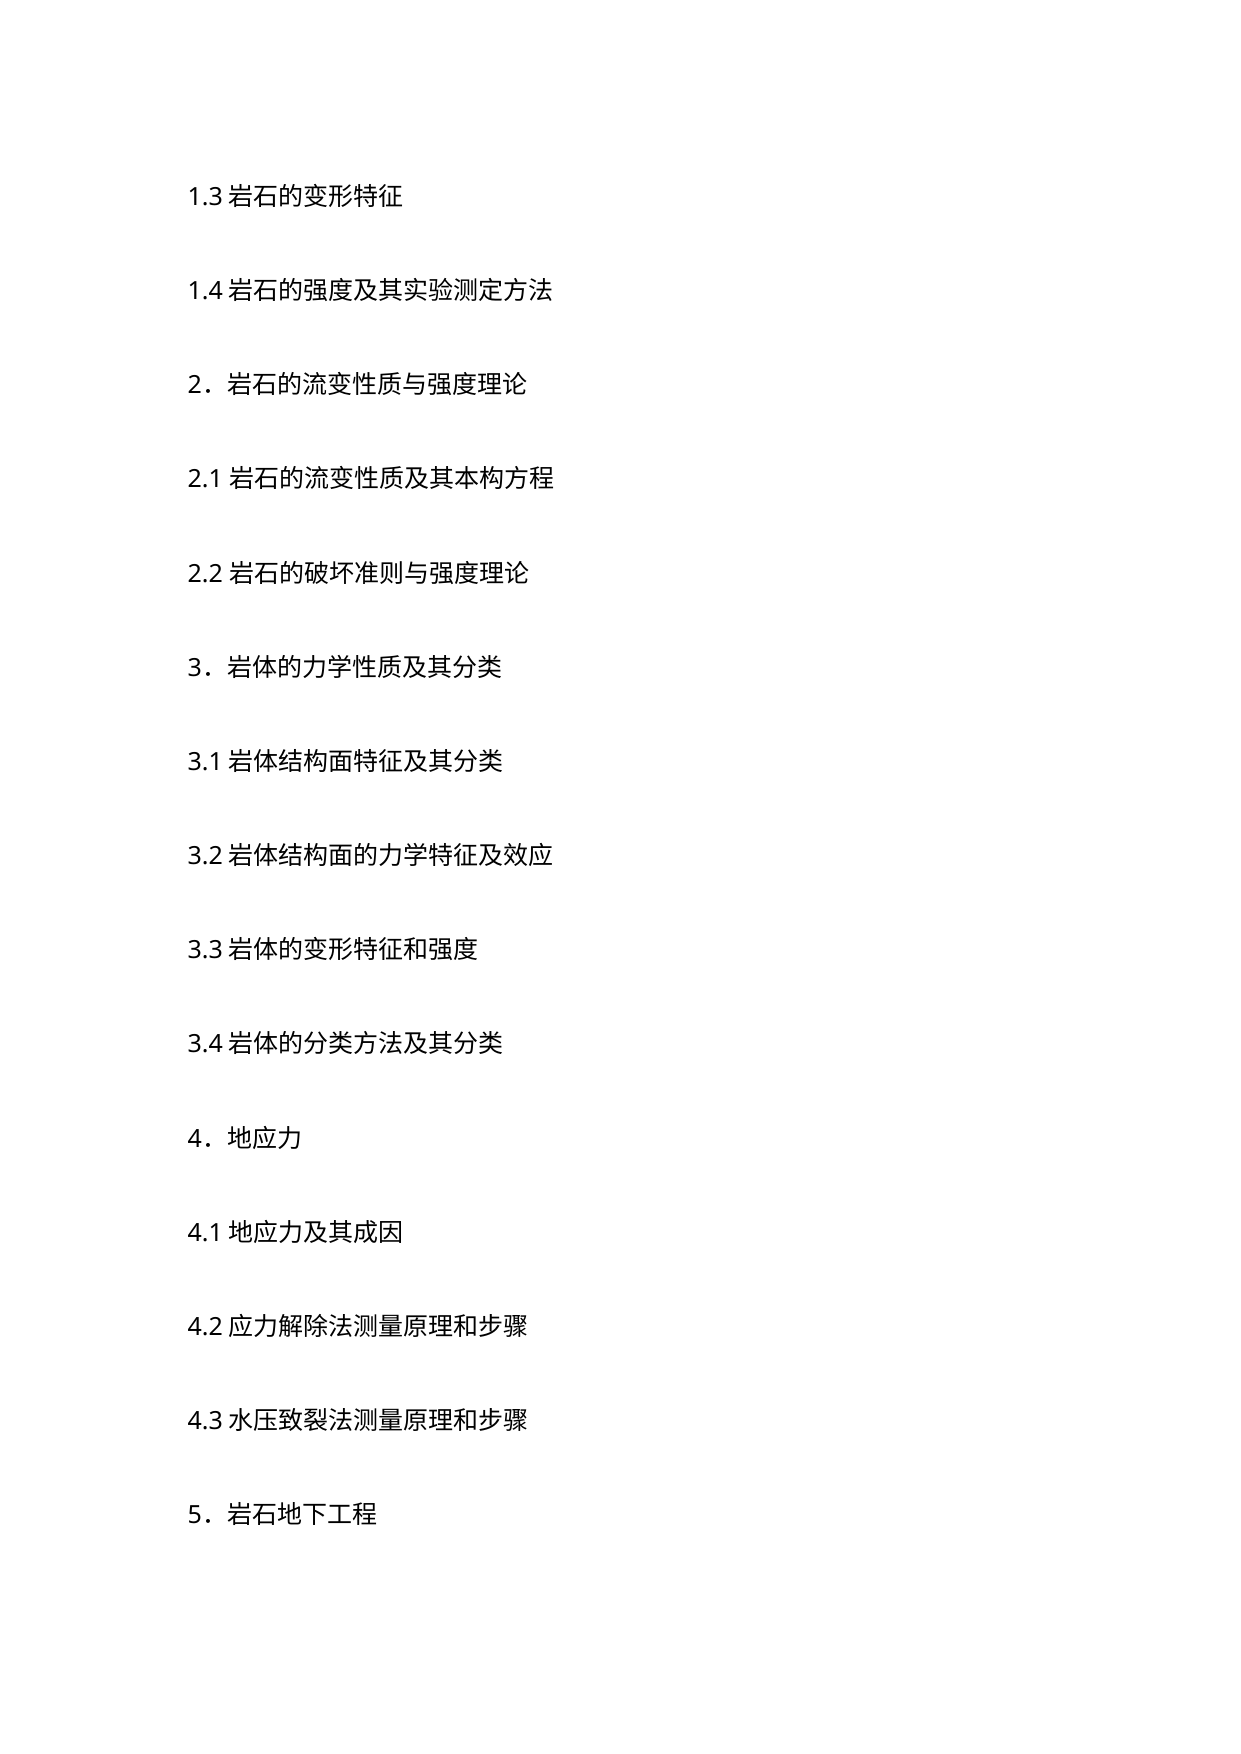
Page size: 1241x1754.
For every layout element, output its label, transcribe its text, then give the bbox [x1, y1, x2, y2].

text 4.3水压致裂法测量原理和步骤 [187, 1386, 1053, 1451]
text 3.2岩体结构面的力学特征及效应 [187, 821, 1053, 886]
text 2.1 岩石的流变性质及其本构方程 [187, 444, 1053, 509]
text 5．岩石地下工程 [187, 1480, 1053, 1545]
text 4.2应力解除法测量原理和步骤 [187, 1292, 1053, 1357]
text 1.4岩石的强度及其实验测定方法 [187, 256, 1053, 321]
text 4.1地应力及其成因 [187, 1198, 1053, 1263]
text 3.3岩体的变形特征和强度 [187, 915, 1053, 980]
text 1.3岩石的变形特征 [187, 162, 1053, 227]
text 3．岩体的力学性质及其分类 [187, 633, 1053, 698]
text 4．地应力 [187, 1104, 1053, 1169]
text 3.1岩体结构面特征及其分类 [187, 727, 1053, 792]
text 2.2 岩石的破坏准则与强度理论 [187, 539, 1053, 604]
text 3.4岩体的分类方法及其分类 [187, 1009, 1053, 1074]
text 2．岩石的流变性质与强度理论 [187, 350, 1053, 415]
